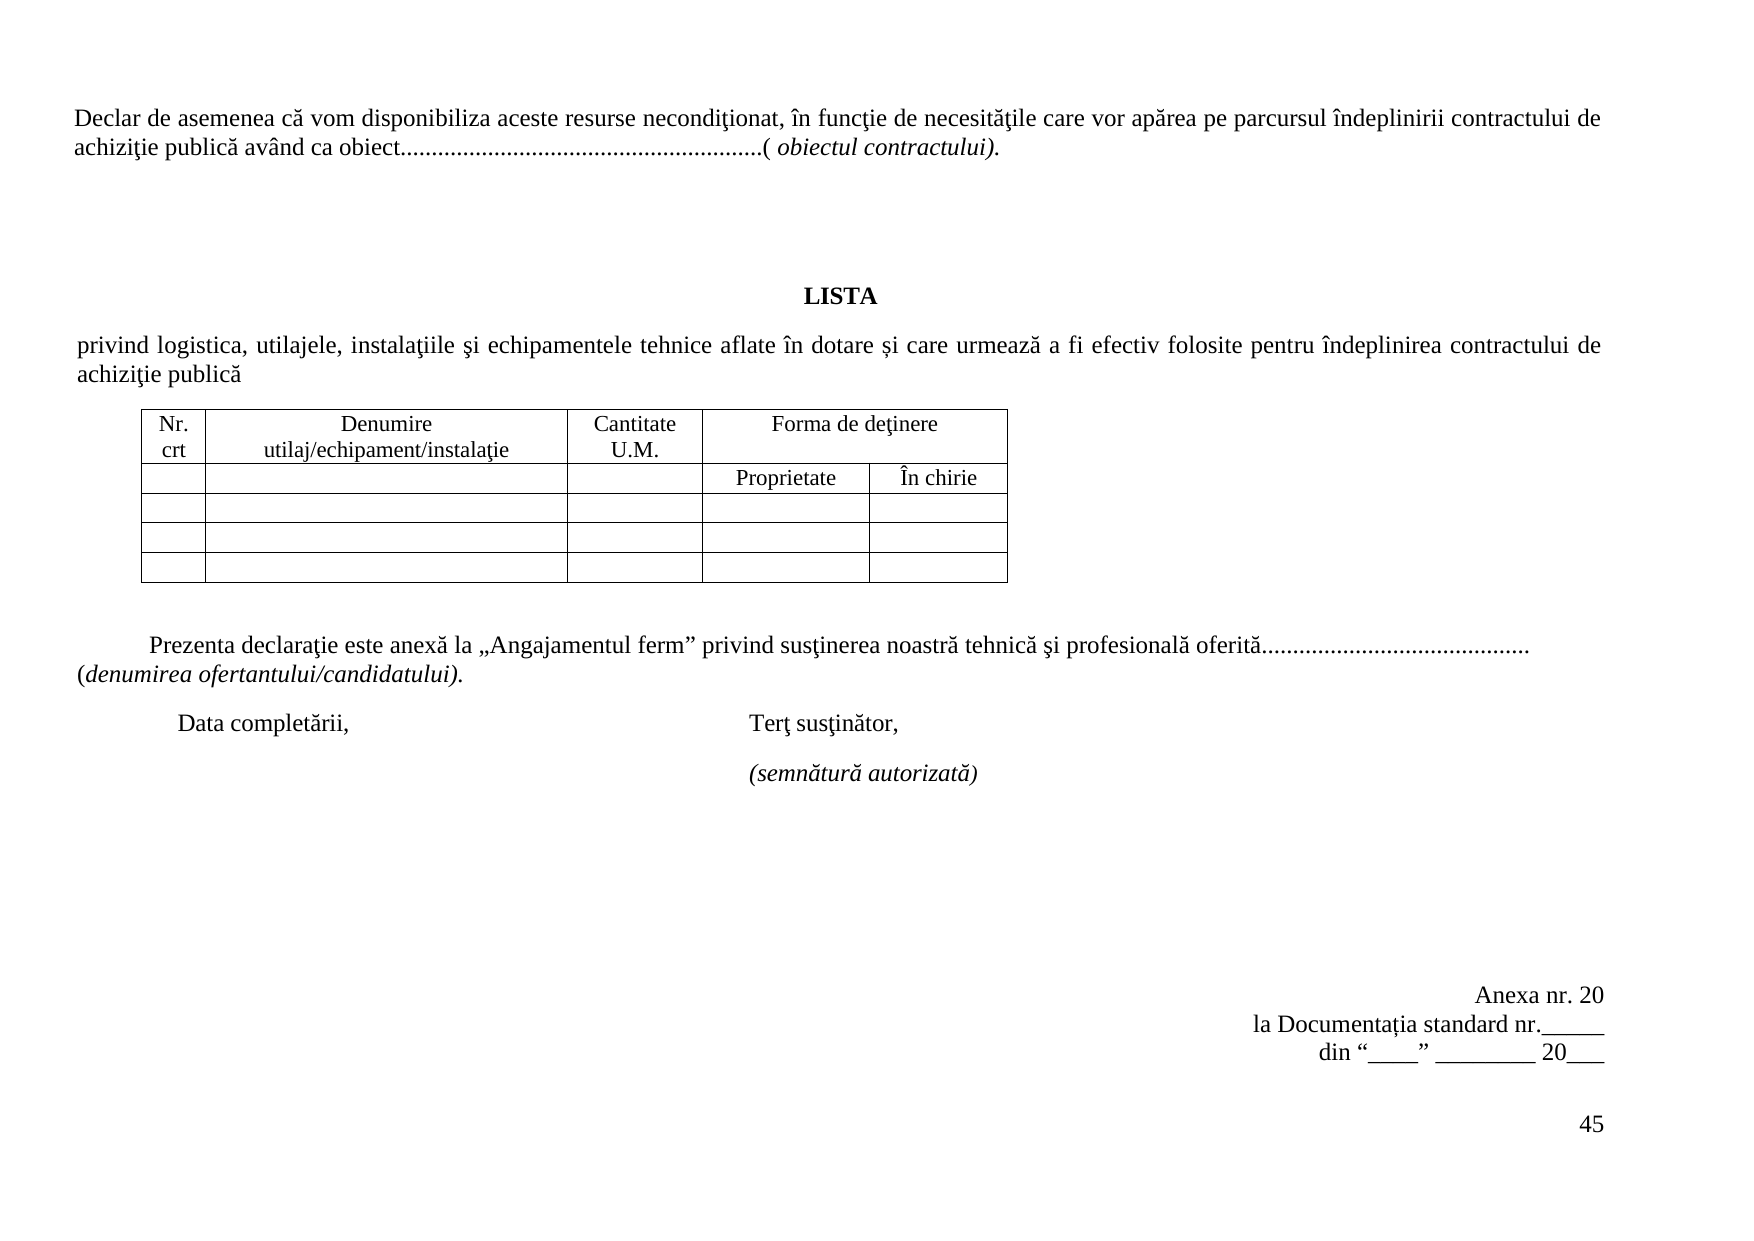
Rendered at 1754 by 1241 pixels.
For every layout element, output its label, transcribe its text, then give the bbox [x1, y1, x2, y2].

table_cell [870, 553, 1007, 582]
text Declar de asemenea că vom disponibiliza aceste resurse necondiţionat, în funcţie de necesităţile care vor apărea pe parcursul îndeplinirii contractului de achiziţie publică având ca obiect..........................................................( obiectul contractului). [74, 103, 1604, 161]
table_cell [206, 494, 567, 522]
text privind logistica, utilajele, instalaţiile şi echipamentele tehnice aflate în dotare și care urmează a fi efectiv folosite pentru îndeplinirea contractului de achiziţie publică [77, 331, 1604, 388]
table_cell [703, 494, 869, 522]
table_cell [568, 553, 702, 582]
text Prezenta declaraţie este anexă la „Angajamentul ferm” privind susţinerea noastră tehnică şi profesională oferită...........................................(denumirea ofertantului/candidatului). [77, 630, 1604, 687]
table_cell [703, 553, 869, 582]
table_cell [142, 553, 205, 582]
table_cell [206, 553, 567, 582]
table_cell [703, 523, 869, 552]
table_cell [568, 523, 702, 552]
table_cell [568, 494, 702, 522]
table_cell Proprietate [703, 464, 869, 492]
text Anexa nr. 20 [74, 980, 1604, 1009]
text din “____” ________ 20___ [74, 1037, 1604, 1066]
table_cell [206, 464, 567, 492]
text (semnătură autorizată) [674, 758, 1604, 787]
table_cell În chirie [870, 464, 1007, 492]
table_header Nr. crt [142, 410, 205, 463]
table_cell [142, 494, 205, 522]
table_header Forma de deţinere [703, 410, 1007, 463]
table_header Denumire utilaj/echipament/instalaţie [206, 410, 567, 463]
table_header Cantitate U.M. [568, 410, 702, 463]
table_cell [870, 523, 1007, 552]
table_cell [568, 464, 702, 492]
text LISTA [77, 281, 1604, 310]
text la Documentația standard nr._____ [74, 1009, 1604, 1037]
table_cell [142, 523, 205, 552]
table_cell [206, 523, 567, 552]
table_cell [870, 494, 1007, 522]
table_cell [142, 464, 205, 492]
text Data completării, Terţ susţinător, [74, 708, 1604, 737]
